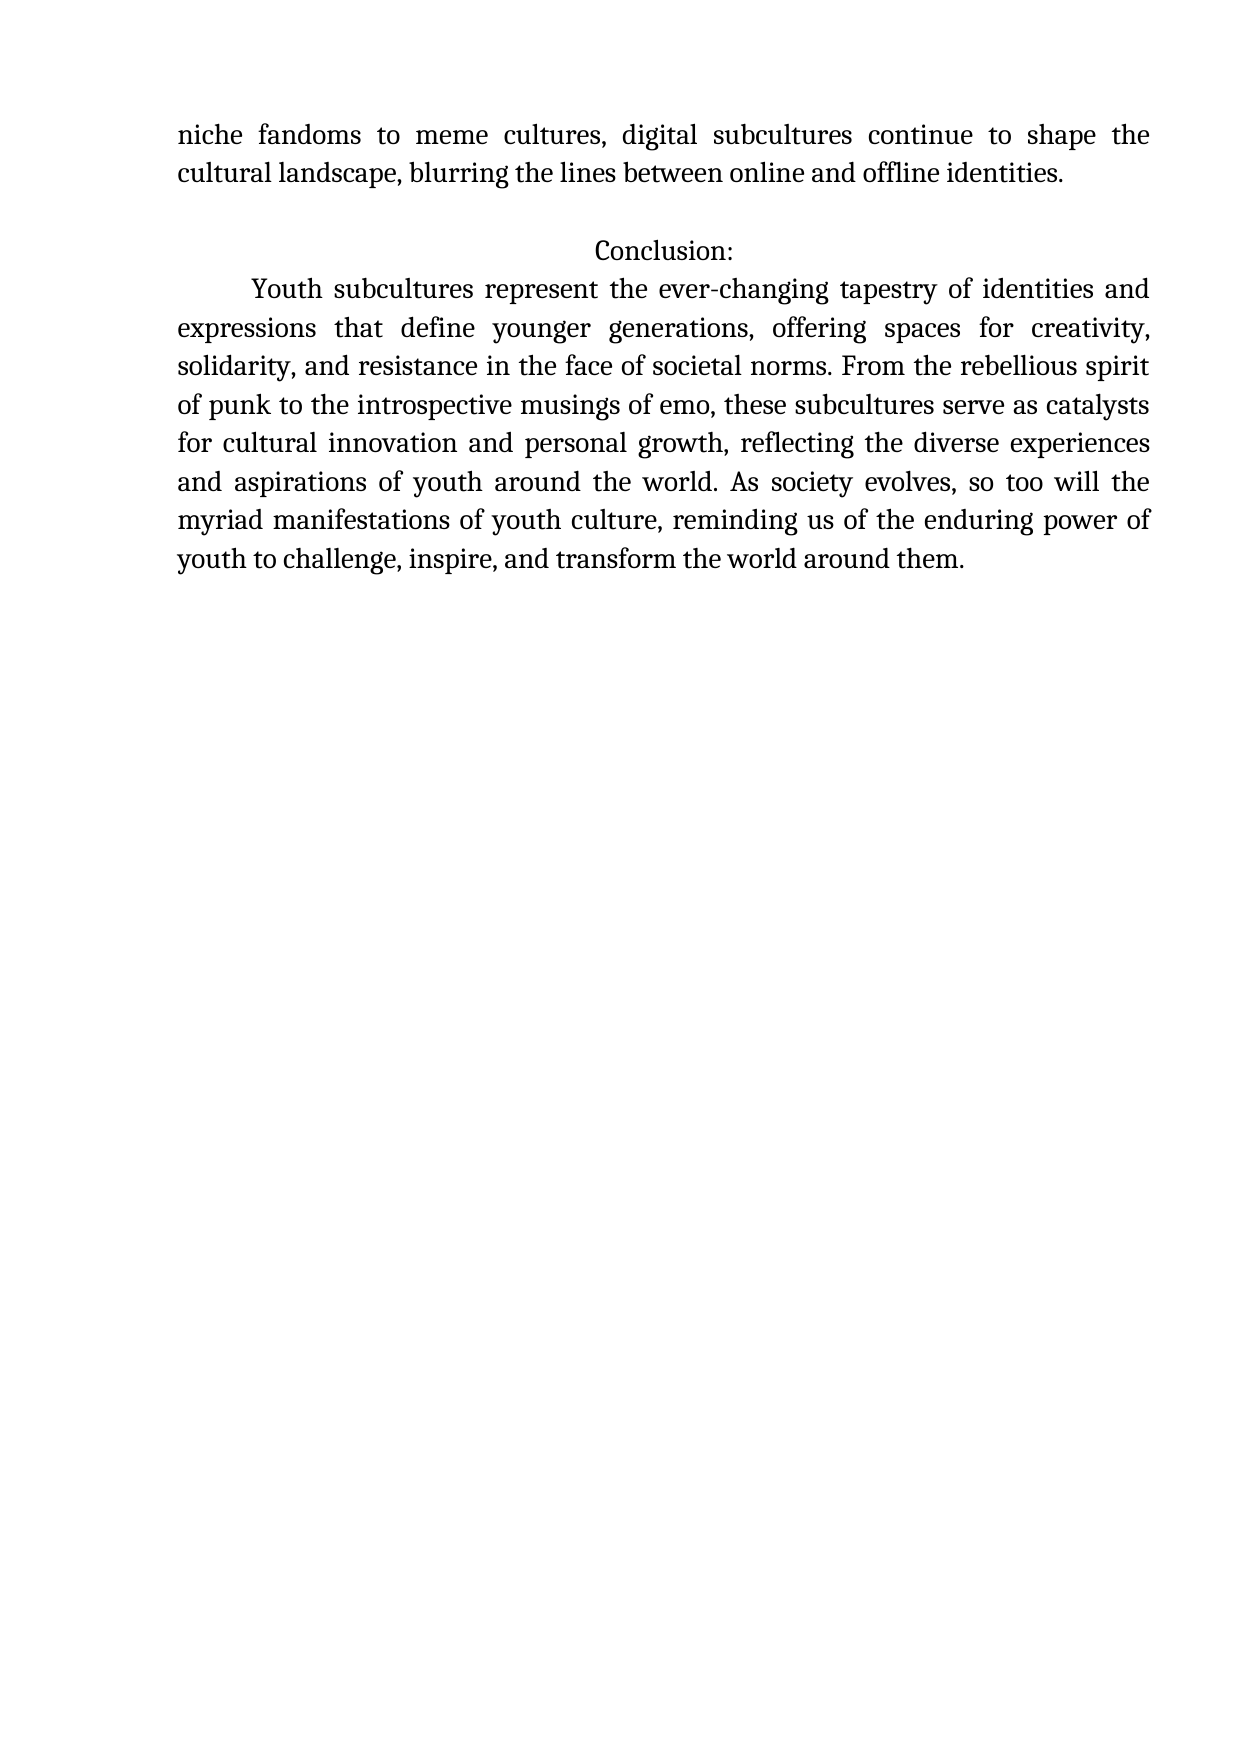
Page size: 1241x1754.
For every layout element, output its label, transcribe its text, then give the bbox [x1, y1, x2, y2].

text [177, 118, 1152, 190]
text Youth subcultures represent the ever-changing tapestry of identities and expressions that define younger generations, offering spaces for creativity, solidarity, and resistance in the face of societal norms. From the rebellious spirit of punk to the introspective musings of emo, these subcultures serve as catalysts for cultural innovation and personal growth, reflecting the diverse experiences and aspirations of youth around the world. As society evolves, so too will the myriad manifestations of youth culture, reminding us of the enduring power of youth to challenge, inspire, and transform the world around them. [177, 272, 1152, 576]
text Conclusion: [177, 234, 1152, 267]
